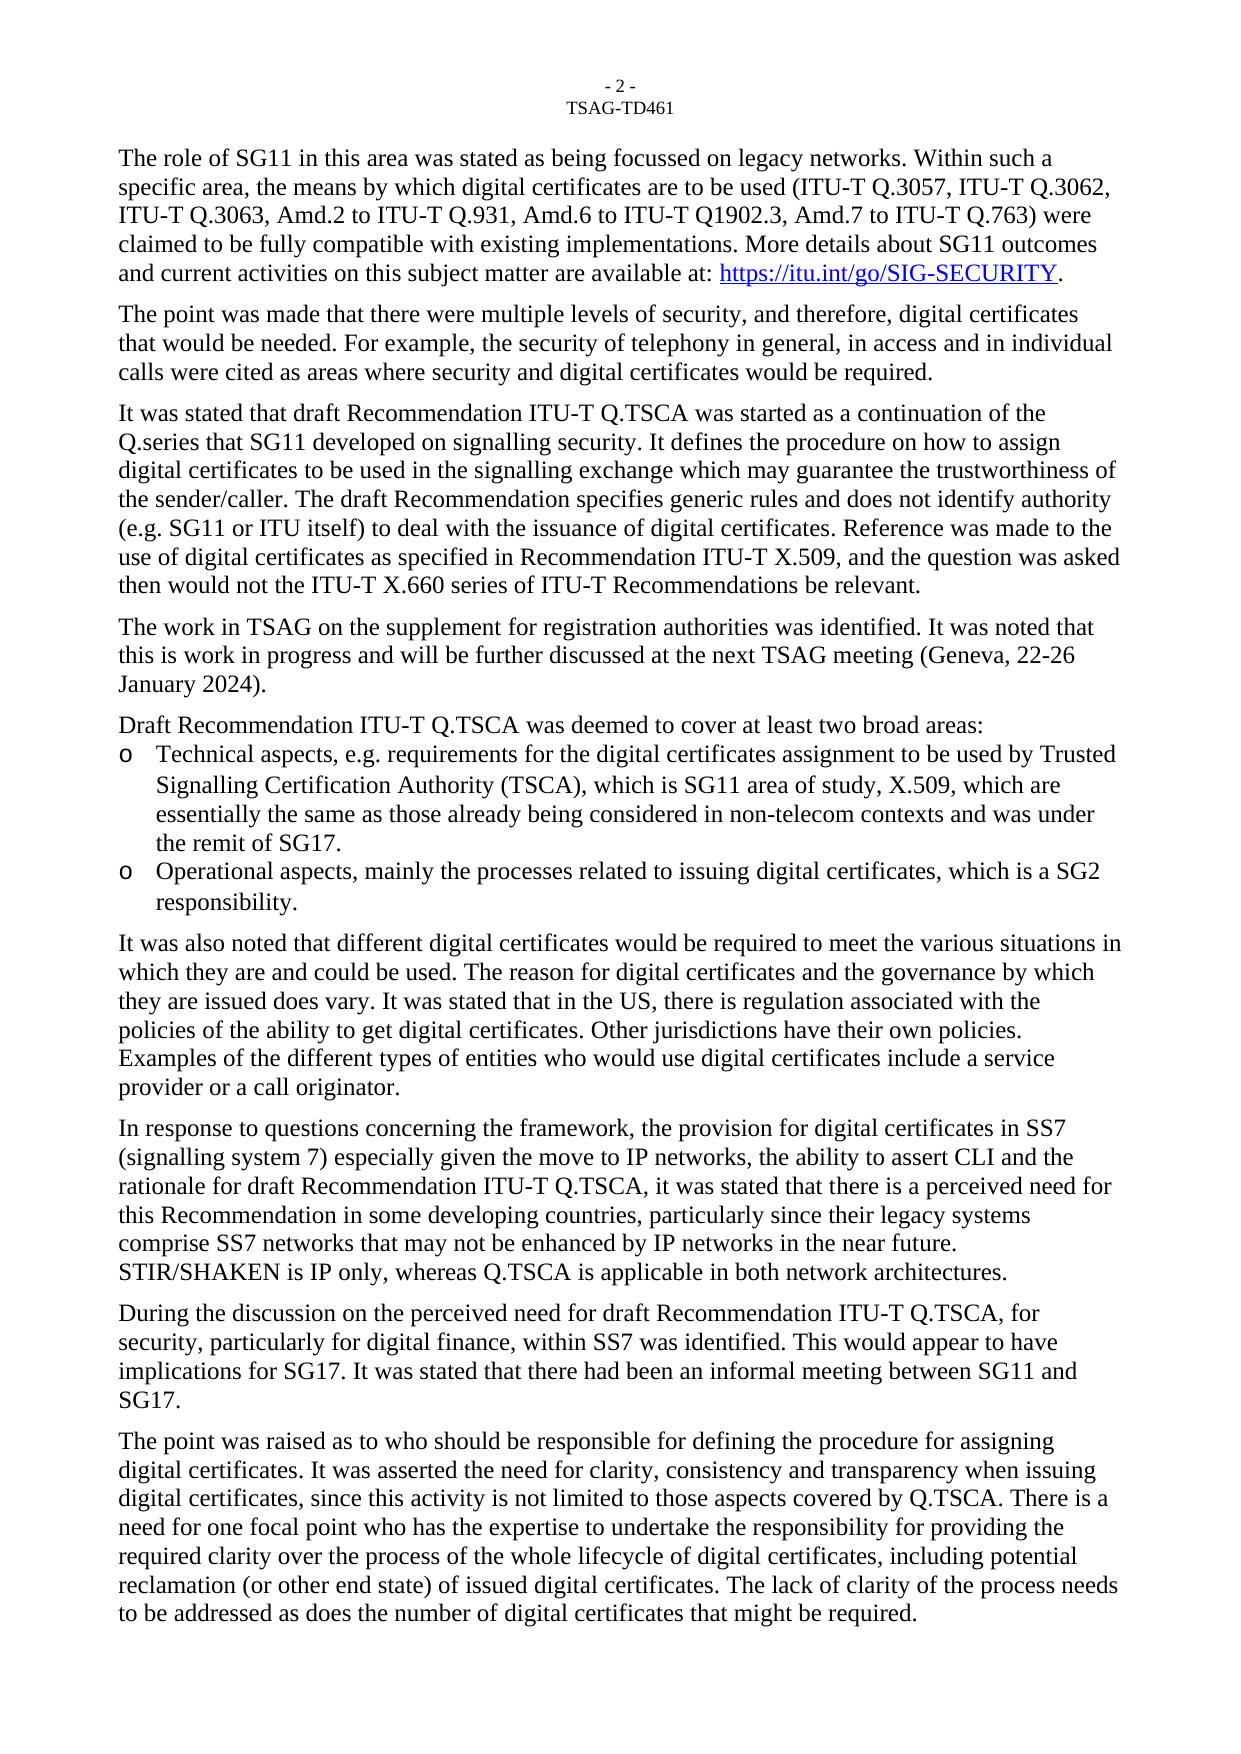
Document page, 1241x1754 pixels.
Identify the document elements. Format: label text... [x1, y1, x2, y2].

list Operational aspects, mainly the processes related to issuing digital certificates, which is a SG2 responsibility. [118, 856, 1122, 916]
text The work in TSAG on the supplement for registration authorities was identified. It was noted that this is work in progress and will be further discussed at the next TSAG meeting (Geneva, 22-26 January 2024). [118, 612, 1122, 698]
text The point was raised as to who should be responsible for defining the procedure for assigning digital certificates. It was asserted the need for clarity, consistency and transparency when issuing digital certificates, since this activity is not limited to those aspects covered by Q.TSCA. There is a need for one focal point who has the expertise to undertake the responsibility for providing the required clarity over the process of the whole lifecycle of digital certificates, including potential reclamation (or other end state) of issued digital certificates. The lack of clarity of the process needs to be addressed as does the number of digital certificates that might be required. [118, 1426, 1122, 1627]
list Technical aspects, e.g. requirements for the digital certificates assignment to be used by Trusted Signalling Certification Authority (TSCA), which is SG11 area of study, X.509, which are essentially the same as those already being considered in non-telecom contexts and was under the remit of SG17. [118, 739, 1122, 856]
text During the discussion on the perceived need for draft Recommendation ITU-T Q.TSCA, for security, particularly for digital finance, within SS7 was identified. This would appear to have implications for SG17. It was stated that there had been an informal meeting between SG11 and SG17. [118, 1298, 1122, 1413]
text In response to questions concerning the framework, the provision for digital certificates in SS7 (signalling system 7) especially given the move to IP networks, the ability to assert CLI and the rationale for draft Recommendation ITU-T Q.TSCA, it was stated that there is a perceived need for this Recommendation in some developing countries, particularly since their legacy systems comprise SS7 networks that may not be enhanced by IP networks in the near future. STIR/SHAKEN is IP only, whereas Q.TSCA is applicable in both network architectures. [118, 1113, 1122, 1286]
text The point was made that there were multiple levels of security, and therefore, digital certificates that would be needed. For example, the security of telephony in general, in access and in individual calls were cited as areas where security and digital certificates would be required. [118, 299, 1122, 386]
text The role of SG11 in this area was stated as being focussed on legacy networks. Within such a specific area, the means by which digital certificates are to be used (ITU-T Q.3057, ITU-T Q.3062, ITU-T Q.3063, Amd.2 to ITU-T Q.931, Amd.6 to ITU-T Q1902.3, Amd.7 to ITU-T Q.763) were claimed to be fully compatible with existing implementations. More details about SG11 outcomes and current activities on this subject matter are available at: https://itu.int/go/SIG-SECURITY. [118, 143, 1122, 287]
text It was stated that draft Recommendation ITU-T Q.TSCA was started as a continuation of the Q.series that SG11 developed on signalling security. It defines the procedure on how to assign digital certificates to be used in the signalling exchange which may guarantee the trustworthiness of the sender/caller. The draft Recommendation specifies generic rules and does not identify authority (e.g. SG11 or ITU itself) to deal with the issuance of digital certificates. Reference was made to the use of digital certificates as specified in Recommendation ITU-T X.509, and the question was asked then would not the ITU-T X.660 series of ITU-T Recommendations be relevant. [118, 398, 1122, 599]
text It was also noted that different digital certificates would be required to meet the various situations in which they are and could be used. The reason for digital certificates and the governance by which they are issued does vary. It was stated that in the US, there is regulation associated with the policies of the ability to get digital certificates. Other jurisdictions have their own policies. Examples of the different types of entities who would use digital certificates include a service provider or a call originator. [118, 928, 1122, 1101]
text Draft Recommendation ITU-T Q.TSCA was deemed to cover at least two broad areas: [118, 711, 1122, 739]
